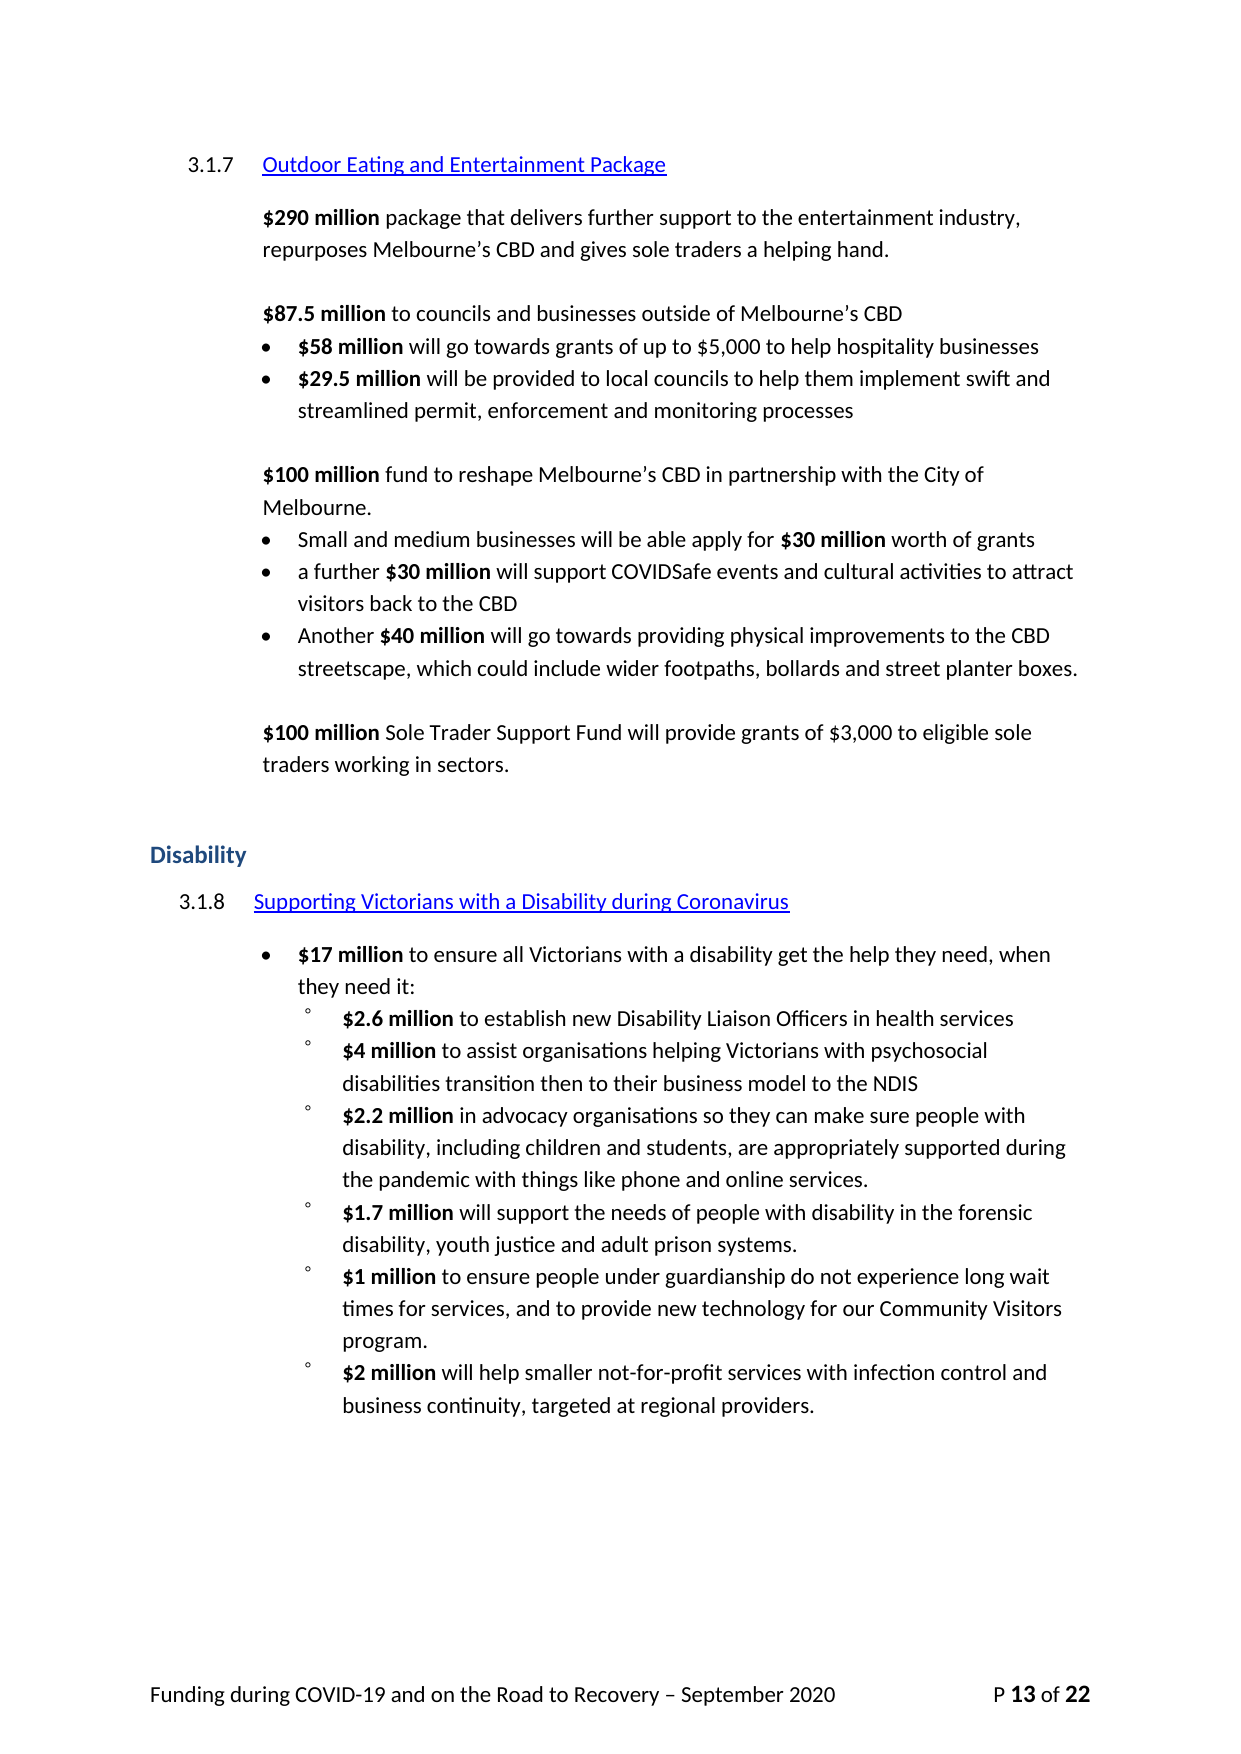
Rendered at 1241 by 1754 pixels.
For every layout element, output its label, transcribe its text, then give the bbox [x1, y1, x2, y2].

list $29.5 million will be provided to local councils to help them implement swift and streamlined permit, enforcement and monitoring processes [260, 364, 1090, 424]
list $290 million package that delivers further support to the entertainment industry, repurposes Melbourne’s CBD and gives sole traders a helping hand. [262, 203, 1090, 263]
list $2 million will help smaller not-for-profit services with infection control and business continuity, targeted at regional providers. [304, 1358, 1090, 1419]
list $2.2 million in advocacy organisations so they can make sure people with disability, including children and students, are appropriately supported during the pandemic with things like phone and online services. [304, 1101, 1090, 1193]
list $1.7 million will support the needs of people with disability in the forensic disability, youth justice and adult prison systems. [304, 1198, 1090, 1258]
list $2.6 million to establish new Disability Liaison Officers in health services [304, 1004, 1090, 1032]
list $87.5 million to councils and businesses outside of Melbourne’s CBD [262, 299, 1090, 328]
list Another $40 million will go towards providing physical improvements to the CBD streetscape, which could include wider footpaths, bollards and street planter boxes. [260, 621, 1090, 682]
list $100 million Sole Trader Support Fund will provide grants of $3,000 to eligible sole traders working in sectors. [262, 718, 1090, 778]
list Supporting Victorians with a Disability during Coronavirus [178, 887, 1090, 915]
list $58 million will go towards grants of up to $5,000 to help hospitality businesses [260, 332, 1090, 360]
list $100 million fund to reshape Melbourne’s CBD in partnership with the City of Melbourne. [262, 461, 1090, 521]
list Outdoor Eating and Entertainment Package [187, 150, 1090, 178]
list $17 million to ensure all Victorians with a disability get the help they need, when they need it: [260, 940, 1090, 1000]
list a further $30 million will support COVIDSafe events and cultural activities to attract visitors back to the CBD [260, 557, 1090, 617]
subtitle Disability [150, 839, 1090, 870]
list $4 million to assist organisations helping Victorians with psychosocial disabilities transition then to their business model to the NDIS [304, 1037, 1090, 1097]
list Small and medium businesses will be able apply for $30 million worth of grants [260, 525, 1090, 553]
list $1 million to ensure people under guardianship do not experience long wait times for services, and to provide new technology for our Community Visitors program. [304, 1262, 1090, 1354]
